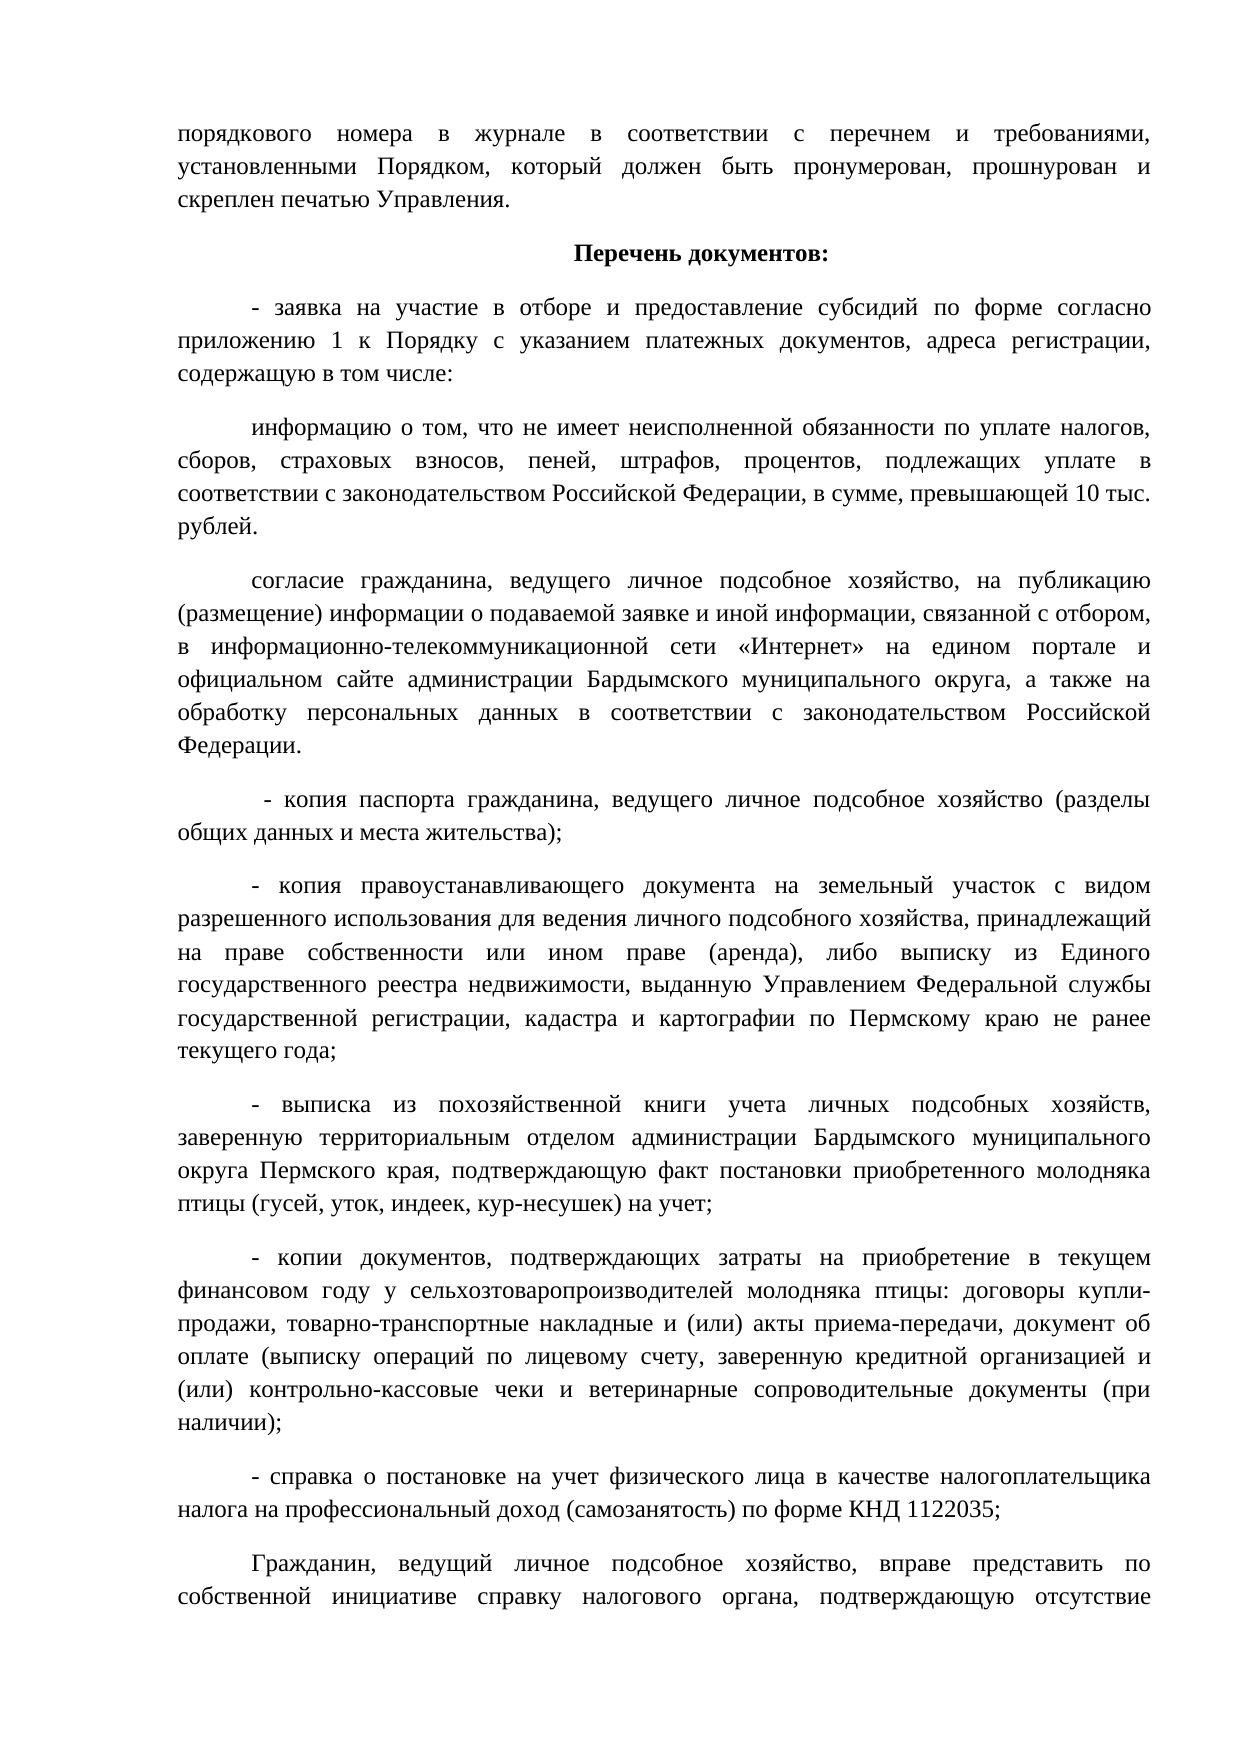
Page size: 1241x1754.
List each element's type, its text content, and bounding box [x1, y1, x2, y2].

text - заявка на участие в отборе и предоставление субсидий по форме согласно приложению 1 к Порядку с указанием платежных документов, адреса регистрации, содержащую в том числе: [177, 292, 1152, 387]
text - выписка из похозяйственной книги учета личных подсобных хозяйств, заверенную территориальным отделом администрации Бардымского муниципального округа Пермского края, подтверждающую факт постановки приобретенного молодняка птицы (гусей, уток, индеек, кур-несушек) на учет; [177, 1089, 1152, 1217]
text информацию о том, что не имеет неисполненной обязанности по уплате налогов, сборов, страховых взносов, пеней, штрафов, процентов, подлежащих уплате в соответствии с законодательством Российской Федерации, в сумме, превышающей 10 тыс. рублей. [177, 412, 1152, 539]
text согласие гражданина, ведущего личное подсобное хозяйство, на публикацию (размещение) информации о подаваемой заявке и иной информации, связанной с отбором, в информационно-телекоммуникационной сети «Интернет» на едином портале и официальном сайте администрации Бардымского муниципального округа, а также на обработку персональных данных в соответствии с законодательством Российской Федерации. [177, 565, 1152, 758]
text - копии документов, подтверждающих затраты на приобретение в текущем финансовом году у сельхозтоваропроизводителей молодняка птицы: договоры купли-продажи, товарно-транспортные накладные и (или) акты приема-передачи, документ об оплате (выписку операций по лицевому счету, заверенную кредитной организацией и (или) контрольно-кассовые чеки и ветеринарные сопроводительные документы (при наличии); [177, 1242, 1152, 1436]
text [177, 1548, 1152, 1610]
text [177, 118, 1152, 213]
text - копия паспорта гражданина, ведущего личное подсобное хозяйство (разделы общих данных и места жительства); [177, 784, 1152, 845]
text - справка о постановке на учет физического лица в качестве налогоплательщика налога на профессиональный доход (самозанятость) по форме КНД 1122035; [177, 1461, 1152, 1523]
text Перечень документов: [177, 238, 1152, 267]
text - копия правоустанавливающего документа на земельный участок с видом разрешенного использования для ведения личного подсобного хозяйства, принадлежащий на праве собственности или ином праве (аренда), либо выписку из Единого государственного реестра недвижимости, выданную Управлением Федеральной службы государственной регистрации, кадастра и картографии по Пермскому краю не ранее текущего года; [177, 871, 1152, 1064]
